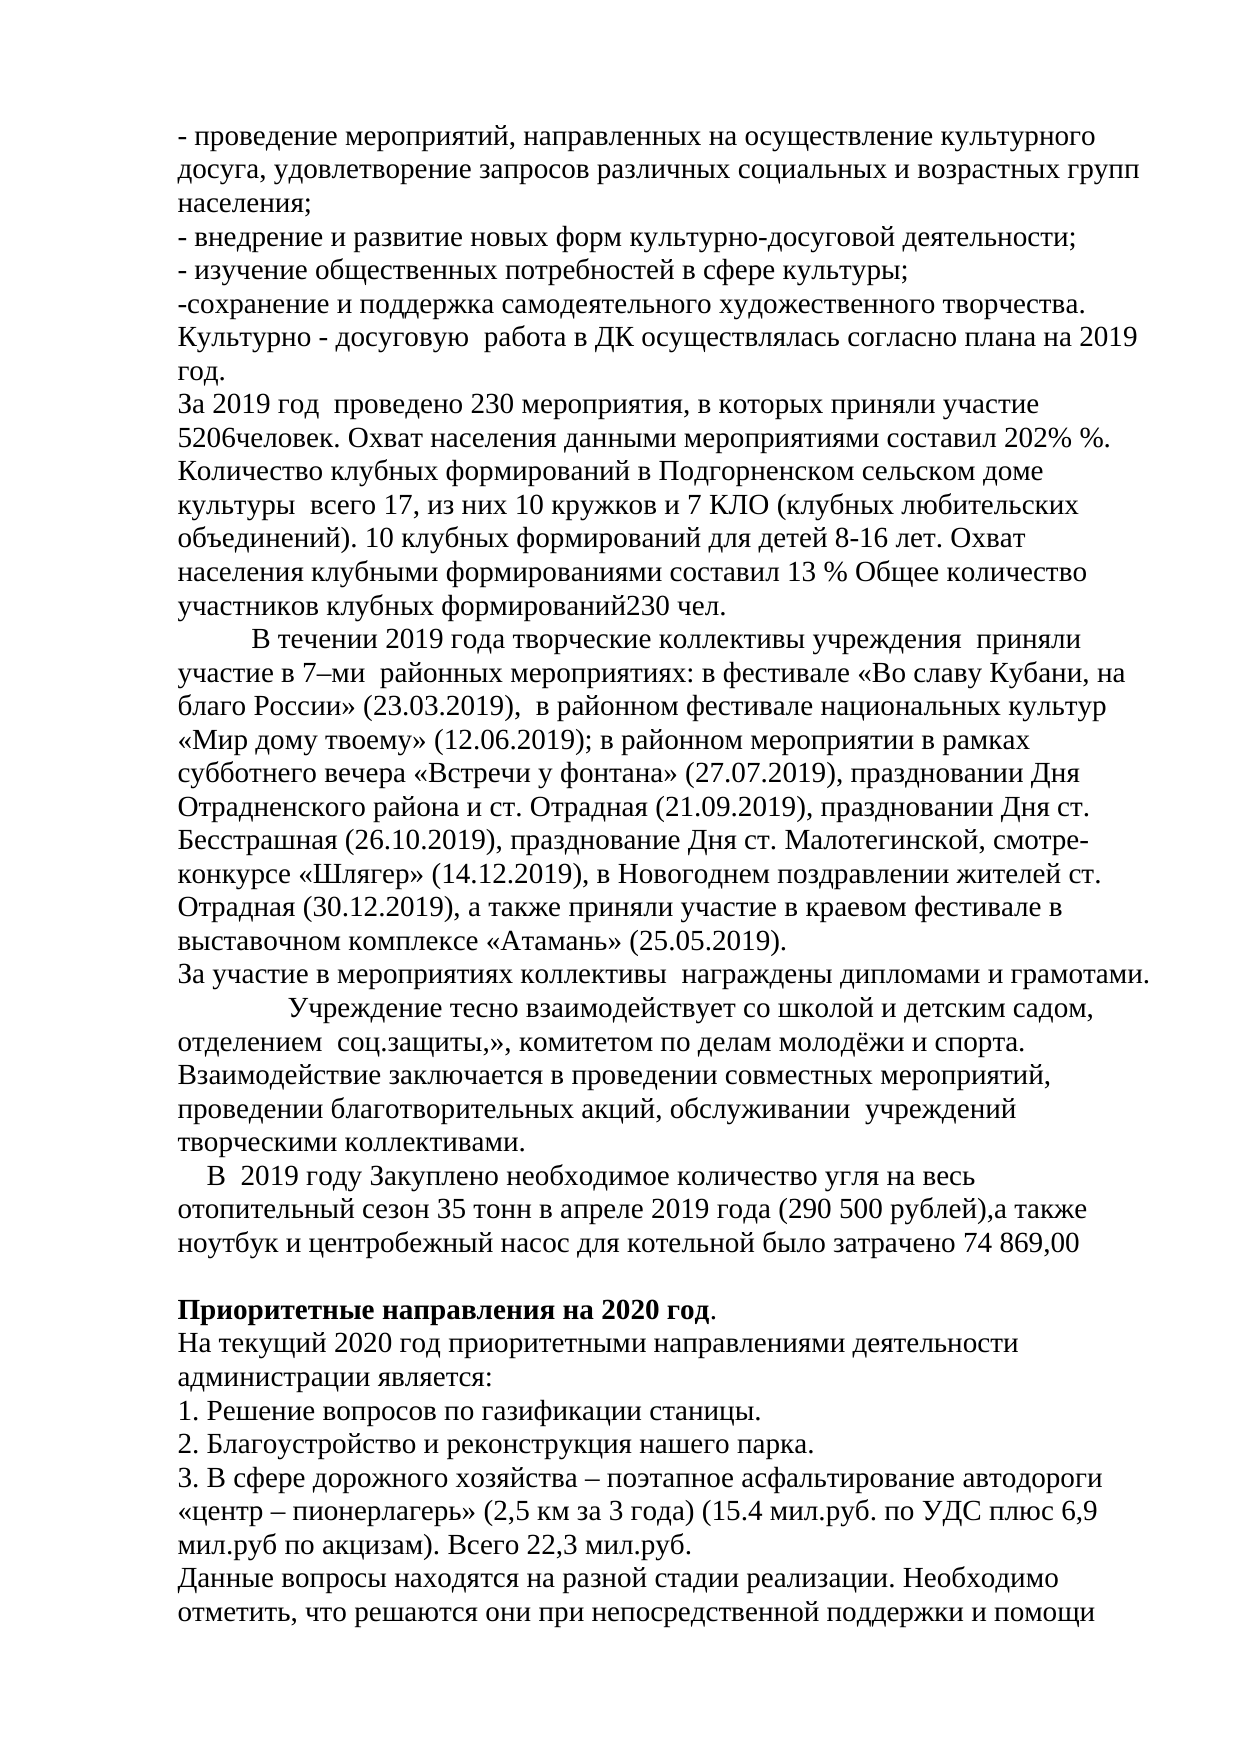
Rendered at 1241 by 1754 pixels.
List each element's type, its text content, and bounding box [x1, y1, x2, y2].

text Учреждение тесно взаимодействует со школой и детским садом, отделением соц.защиты,», комитетом по делам молодёжи и спорта. Взаимодействие заключается в проведении совместных мероприятий, проведении благотворительных акций, обслуживании учреждений творческими коллективами. [177, 990, 1152, 1158]
text - проведение мероприятий, направленных на осуществление культурного досуга, удовлетворение запросов различных социальных и возрастных групп населения; [177, 118, 1152, 219]
text За 2019 год проведено 230 мероприятия, в которых приняли участие 5206человек. Охват населения данными мероприятиями составил 202% %. [177, 386, 1152, 453]
text 3. В сфере дорожного хозяйства – поэтапное асфальтирование автодороги «центр – пионерлагерь» (2,5 км за 3 года) (15.4 мил.руб. по УДС плюс 6,9 мил.руб по акцизам). Всего 22,3 мил.руб. [177, 1460, 1152, 1560]
text На текущий 2020 год приоритетными направлениями деятельности администрации является: [177, 1326, 1152, 1393]
text -сохранение и поддержка самодеятельного художественного творчества. [177, 286, 1152, 319]
text Культурно - досуговую работа в ДК осуществлялась согласно плана на 2019 год. [177, 319, 1152, 386]
text Приоритетные направления на 2020 год. [177, 1292, 1152, 1326]
text Количество клубных формирований в Подгорненском сельском доме культуры всего 17, из них 10 кружков и 7 КЛО (клубных любительских объединений). 10 клубных формирований для детей 8-16 лет. Охват населения клубными формированиями составил 13 % Общее количество участников клубных формирований230 чел. [177, 453, 1152, 621]
text - изучение общественных потребностей в сфере культуры; [177, 252, 1152, 286]
text 1. Решение вопросов по газификации станицы. [177, 1393, 1152, 1426]
text В 2019 году Закуплено необходимое количество угля на весь отопительный сезон 35 тонн в апреле 2019 года (290 500 рублей),а также ноутбук и центробежный насос для котельной было затрачено 74 869,00 [177, 1158, 1152, 1258]
text - внедрение и развитие новых форм культурно-досуговой деятельности; [177, 219, 1152, 252]
text За участие в мероприятиях коллективы награждены дипломами и грамотами. [177, 957, 1152, 990]
text 2. Благоустройство и реконструкция нашего парка. [177, 1426, 1152, 1460]
text В течении 2019 года творческие коллективы учреждения приняли участие в 7–ми районных мероприятиях: в фестивале «Во славу Кубани, на благо России» (23.03.2019), в районном фестивале национальных культур «Мир дому твоему» (12.06.2019); в районном мероприятии в рамках субботнего вечера «Встречи у фонтана» (27.07.2019), праздновании Дня Отрадненского района и ст. Отрадная (21.09.2019), праздновании Дня ст. Бесстрашная (26.10.2019), празднование Дня ст. Малотегинской, смотре-конкурсе «Шлягер» (14.12.2019), в Новогоднем поздравлении жителей ст. Отрадная (30.12.2019), а также приняли участие в краевом фестивале в выставочном комплексе «Атамань» (25.05.2019). [177, 621, 1152, 957]
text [177, 1560, 1152, 1627]
